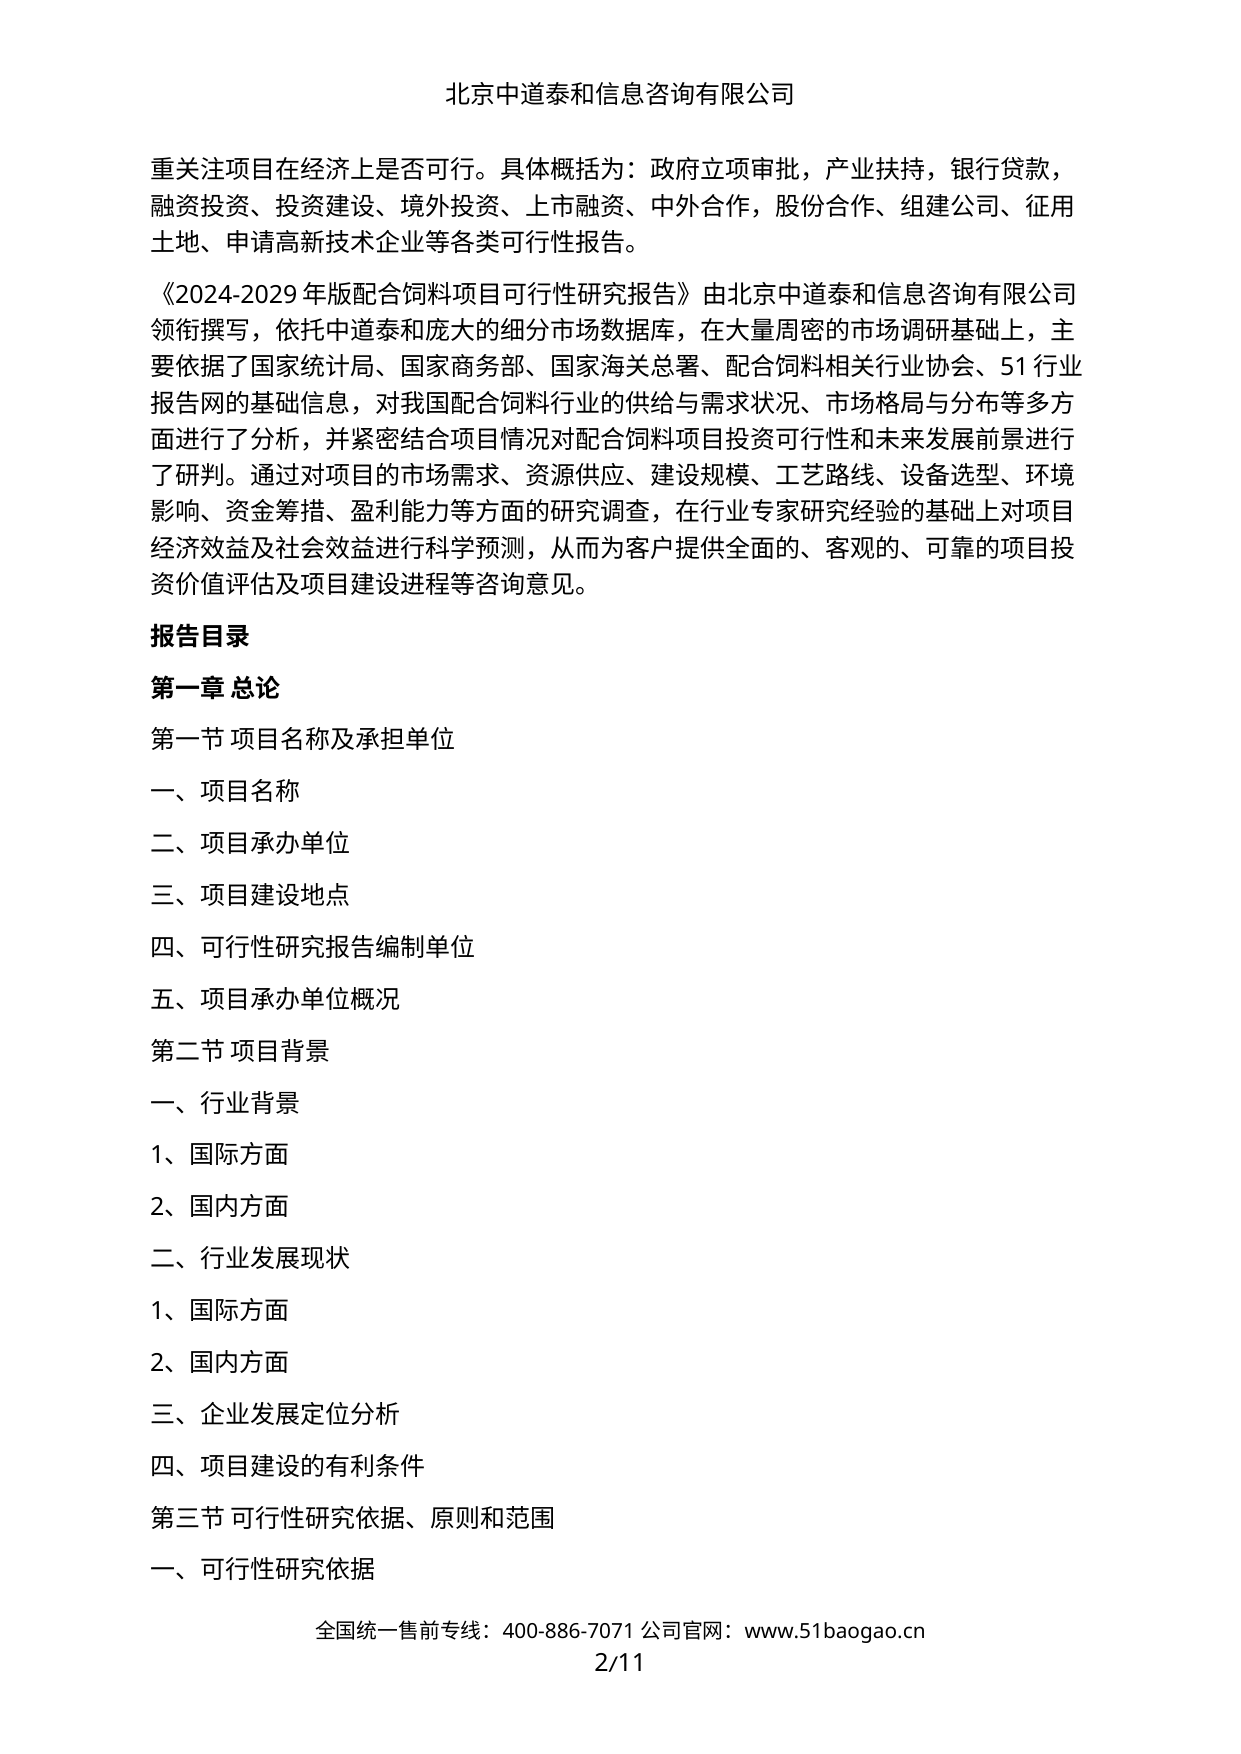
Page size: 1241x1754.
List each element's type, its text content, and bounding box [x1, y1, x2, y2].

text 一、项目名称 [150, 772, 1090, 808]
text 第二节 项目背景 [150, 1031, 1090, 1067]
text 二、行业发展现状 [150, 1239, 1090, 1275]
text 报告目录 [150, 616, 1090, 652]
text 第一章 总论 [150, 668, 1090, 704]
text 三、企业发展定位分析 [150, 1394, 1090, 1431]
text 一、行业背景 [150, 1083, 1090, 1119]
text 2、国内方面 [150, 1342, 1090, 1379]
text 一、可行性研究依据 [150, 1550, 1090, 1586]
text 三、项目建设地点 [150, 876, 1090, 912]
text 1、国际方面 [150, 1135, 1090, 1171]
text 2、国内方面 [150, 1187, 1090, 1223]
text 二、项目承办单位 [150, 824, 1090, 860]
text 四、项目建设的有利条件 [150, 1446, 1090, 1482]
text 《2024-2029年版配合饲料项目可行性研究报告》由北京中道泰和信息咨询有限公司领衔撰写，依托中道泰和庞大的细分市场数据库，在大量周密的市场调研基础上，主要依据了国家统计局、国家商务部、国家海关总署、配合饲料相关行业协会、51行业报告网的基础信息，对我国配合饲料行业的供给与需求状况、市场格局与分布等多方面进行了分析，并紧密结合项目情况对配合饲料项目投资可行性和未来发展前景进行了研判。通过对项目的市场需求、资源供应、建设规模、工艺路线、设备选型、环境影响、资金筹措、盈利能力等方面的研究调查，在行业专家研究经验的基础上对项目经济效益及社会效益进行科学预测，从而为客户提供全面的、客观的、可靠的项目投资价值评估及项目建设进程等咨询意见。 [150, 274, 1090, 601]
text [150, 150, 1090, 259]
text 第一节 项目名称及承担单位 [150, 720, 1090, 756]
text 1、国际方面 [150, 1291, 1090, 1327]
text 四、可行性研究报告编制单位 [150, 927, 1090, 964]
text 五、项目承办单位概况 [150, 979, 1090, 1016]
text 第三节 可行性研究依据、原则和范围 [150, 1498, 1090, 1534]
